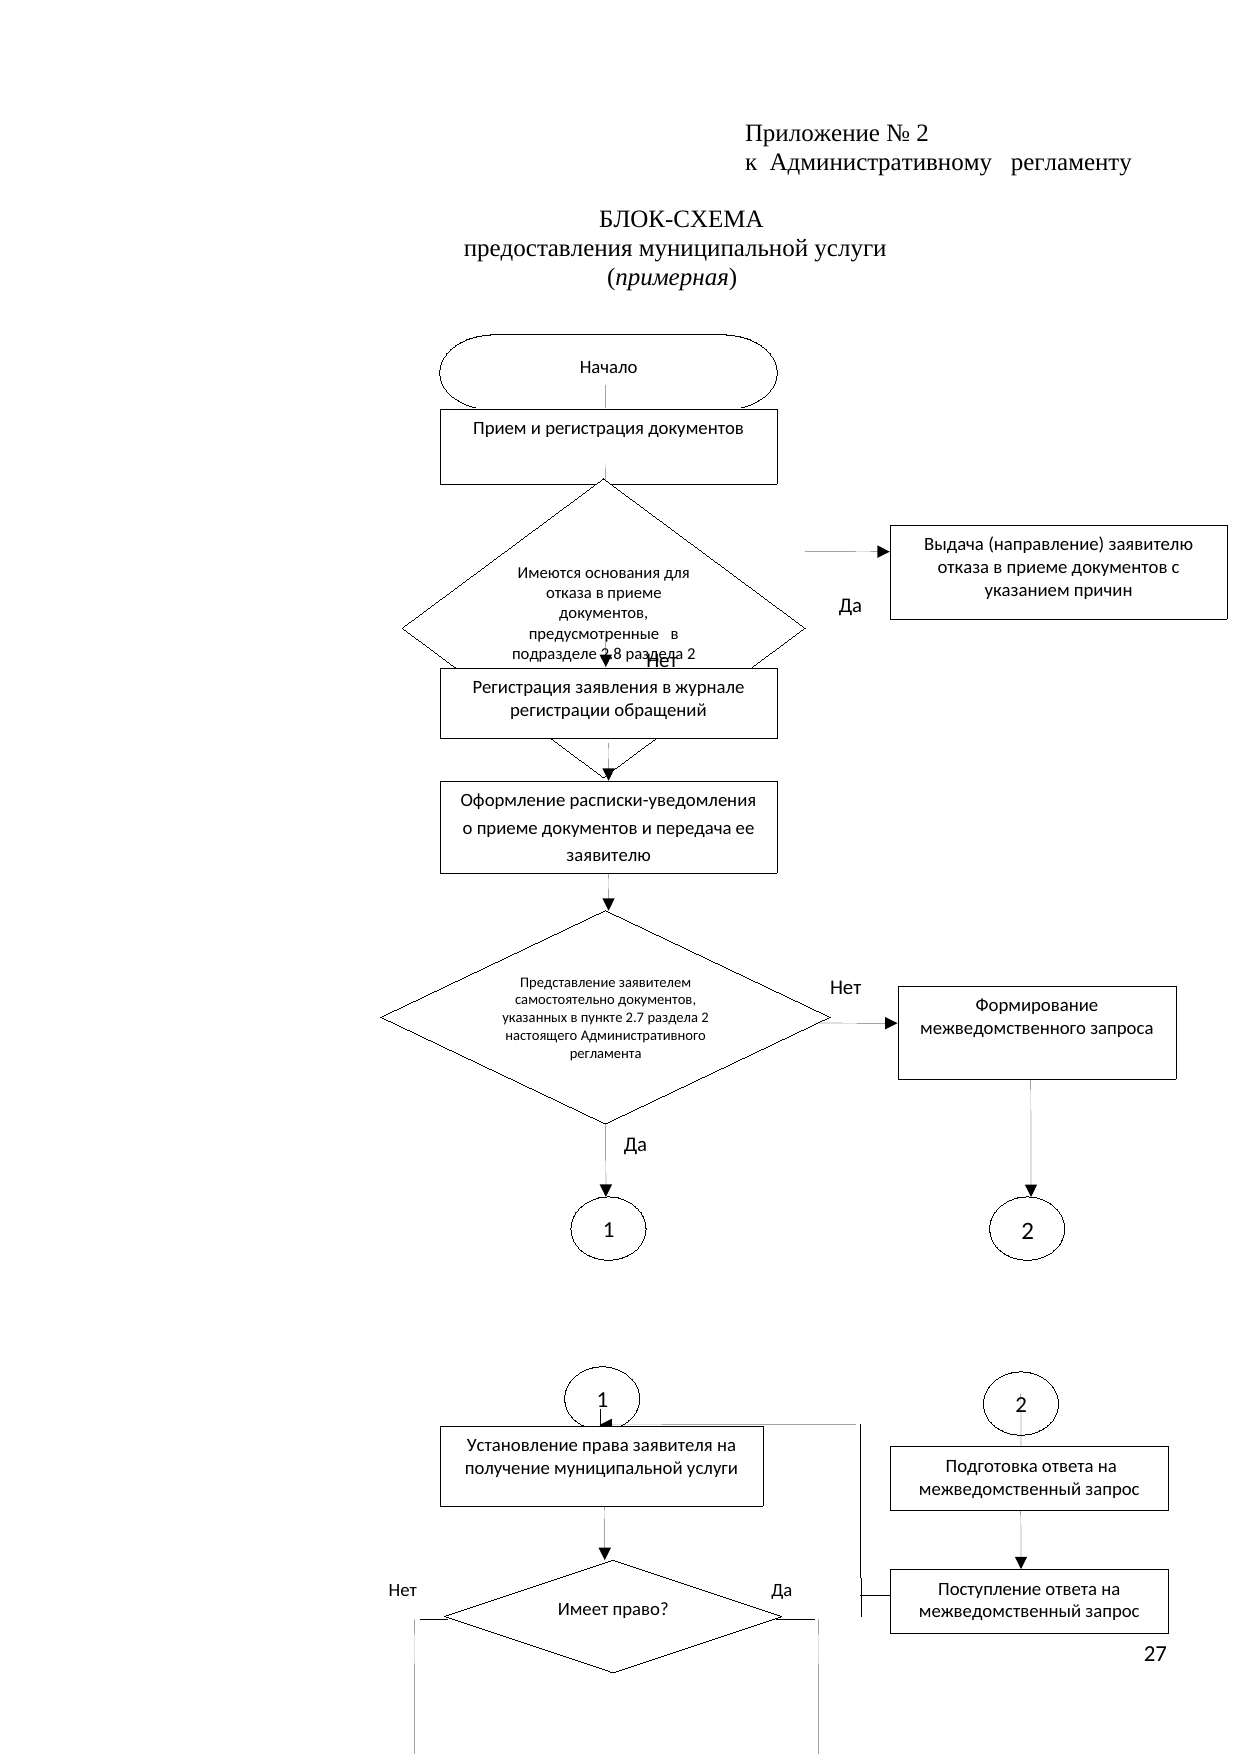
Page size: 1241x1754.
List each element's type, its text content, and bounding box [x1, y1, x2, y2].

text (примерная) [177, 262, 1167, 291]
text Нет Да [670, 1578, 861, 1601]
text Нет Да [177, 1578, 556, 1601]
text к Административному регламенту [251, 147, 1167, 176]
text Приложение № 2 [251, 118, 1167, 147]
text БЛОК-СХЕМА [177, 204, 1167, 233]
text Нет Да [862, 1578, 890, 1595]
text предоставления муниципальной услуги [177, 233, 1167, 262]
